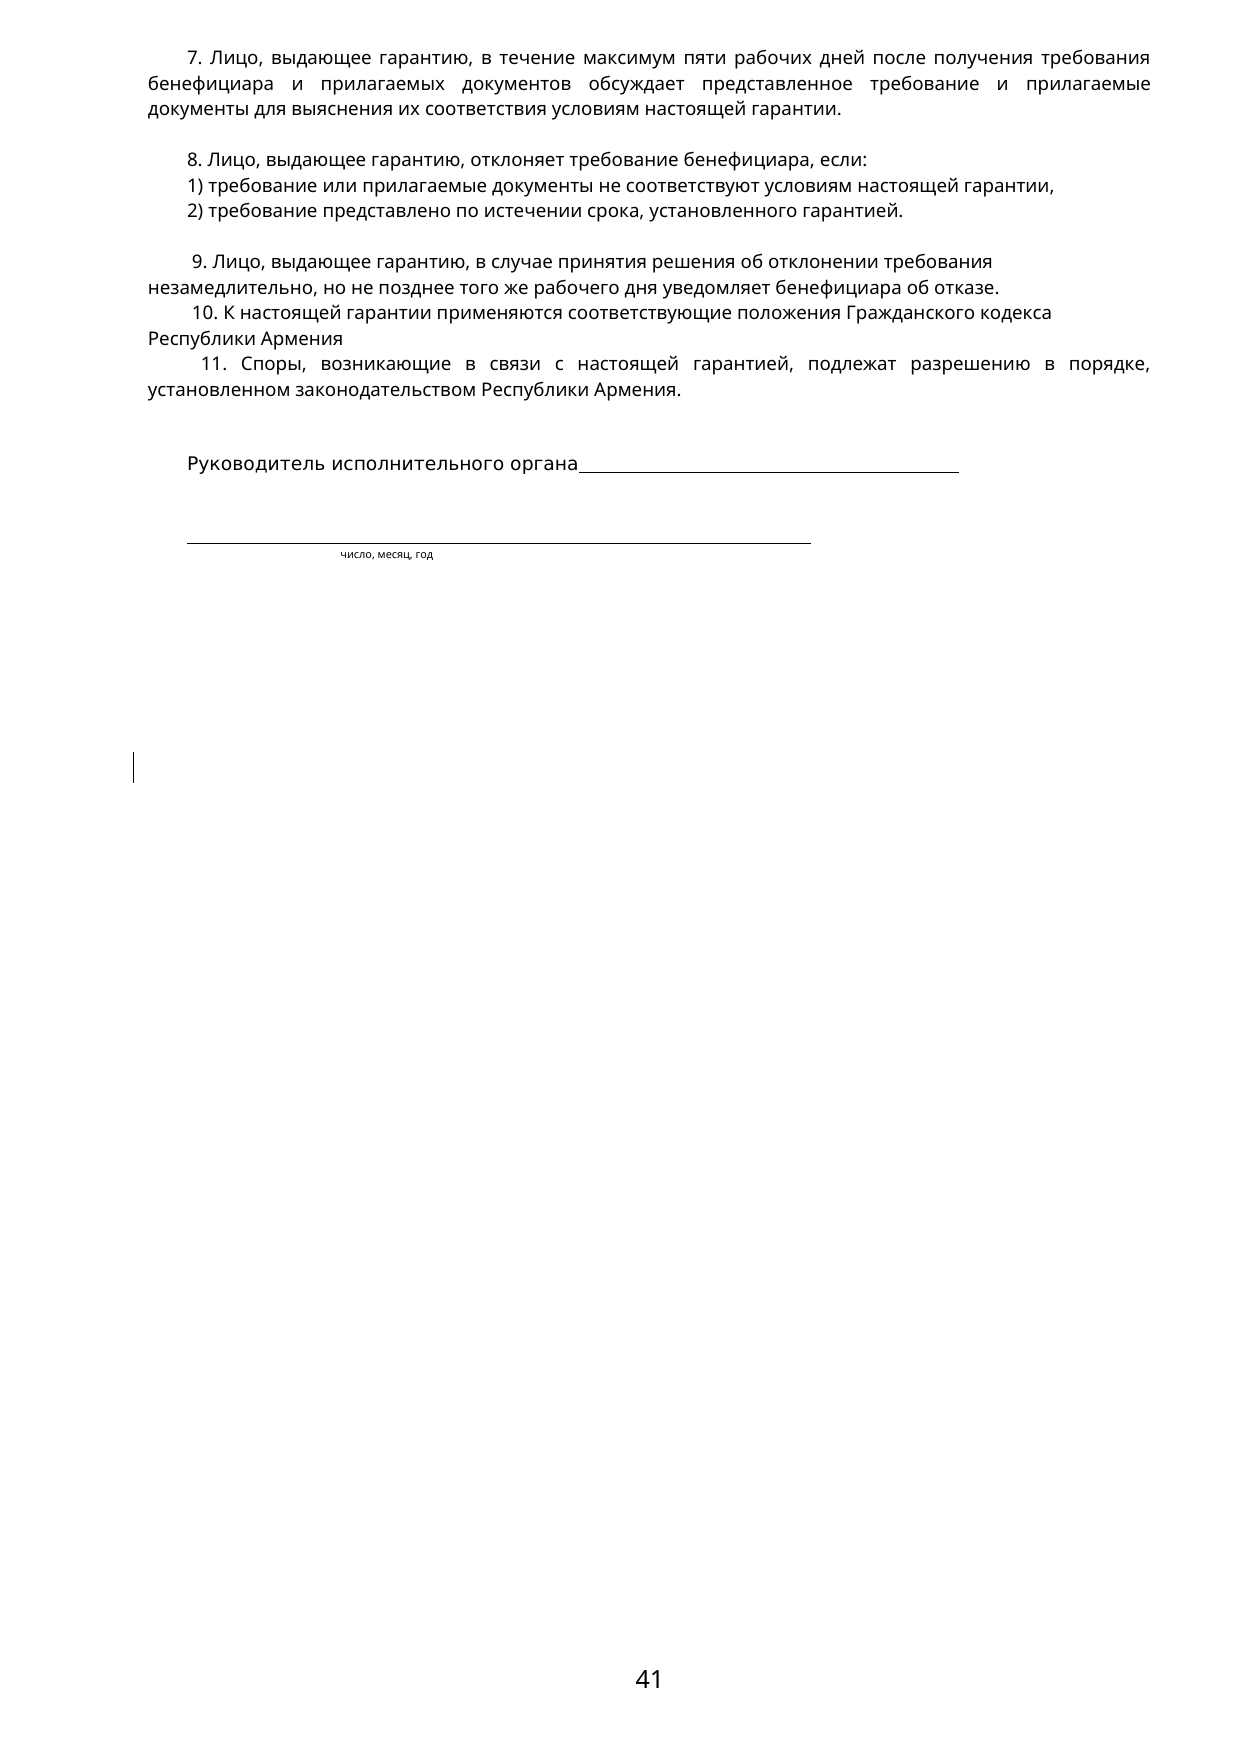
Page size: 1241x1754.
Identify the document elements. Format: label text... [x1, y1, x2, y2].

text Руководитель исполнительного органа [148, 453, 1152, 474]
text 2) требование представлено по истечении срока, установленного гарантией. [148, 197, 1152, 223]
text 7. Лицо, выдающее гарантию, в течение максимум пяти рабочих дней после получения требования бенефициара и прилагаемых документов обсуждает представленное требование и прилагаемые документы для выяснения их соответствия условиям настоящей гарантии. [148, 44, 1152, 121]
text 1) требование или прилагаемые документы не соответствуют условиям настоящей гарантии, [148, 172, 1152, 197]
text 9. Лицо, выдающее гарантию, в случае принятия решения об отклонении требования незамедлительно, но не позднее того же рабочего дня уведомляет бенефициара об отказе. [148, 248, 1152, 299]
text 8. Лицо, выдающее гарантию, отклоняет требование бенефициара, если: [148, 146, 1152, 172]
text 11. Споры, возникающие в связи с настоящей гарантией, подлежат разрешению в порядке, установленном законодательством Республики Армения. [148, 351, 1152, 402]
text число, месяц, год [148, 547, 1152, 573]
text 10. К настоящей гарантии применяются соответствующие положения Гражданского кодекса Республики Армения [148, 299, 1152, 351]
